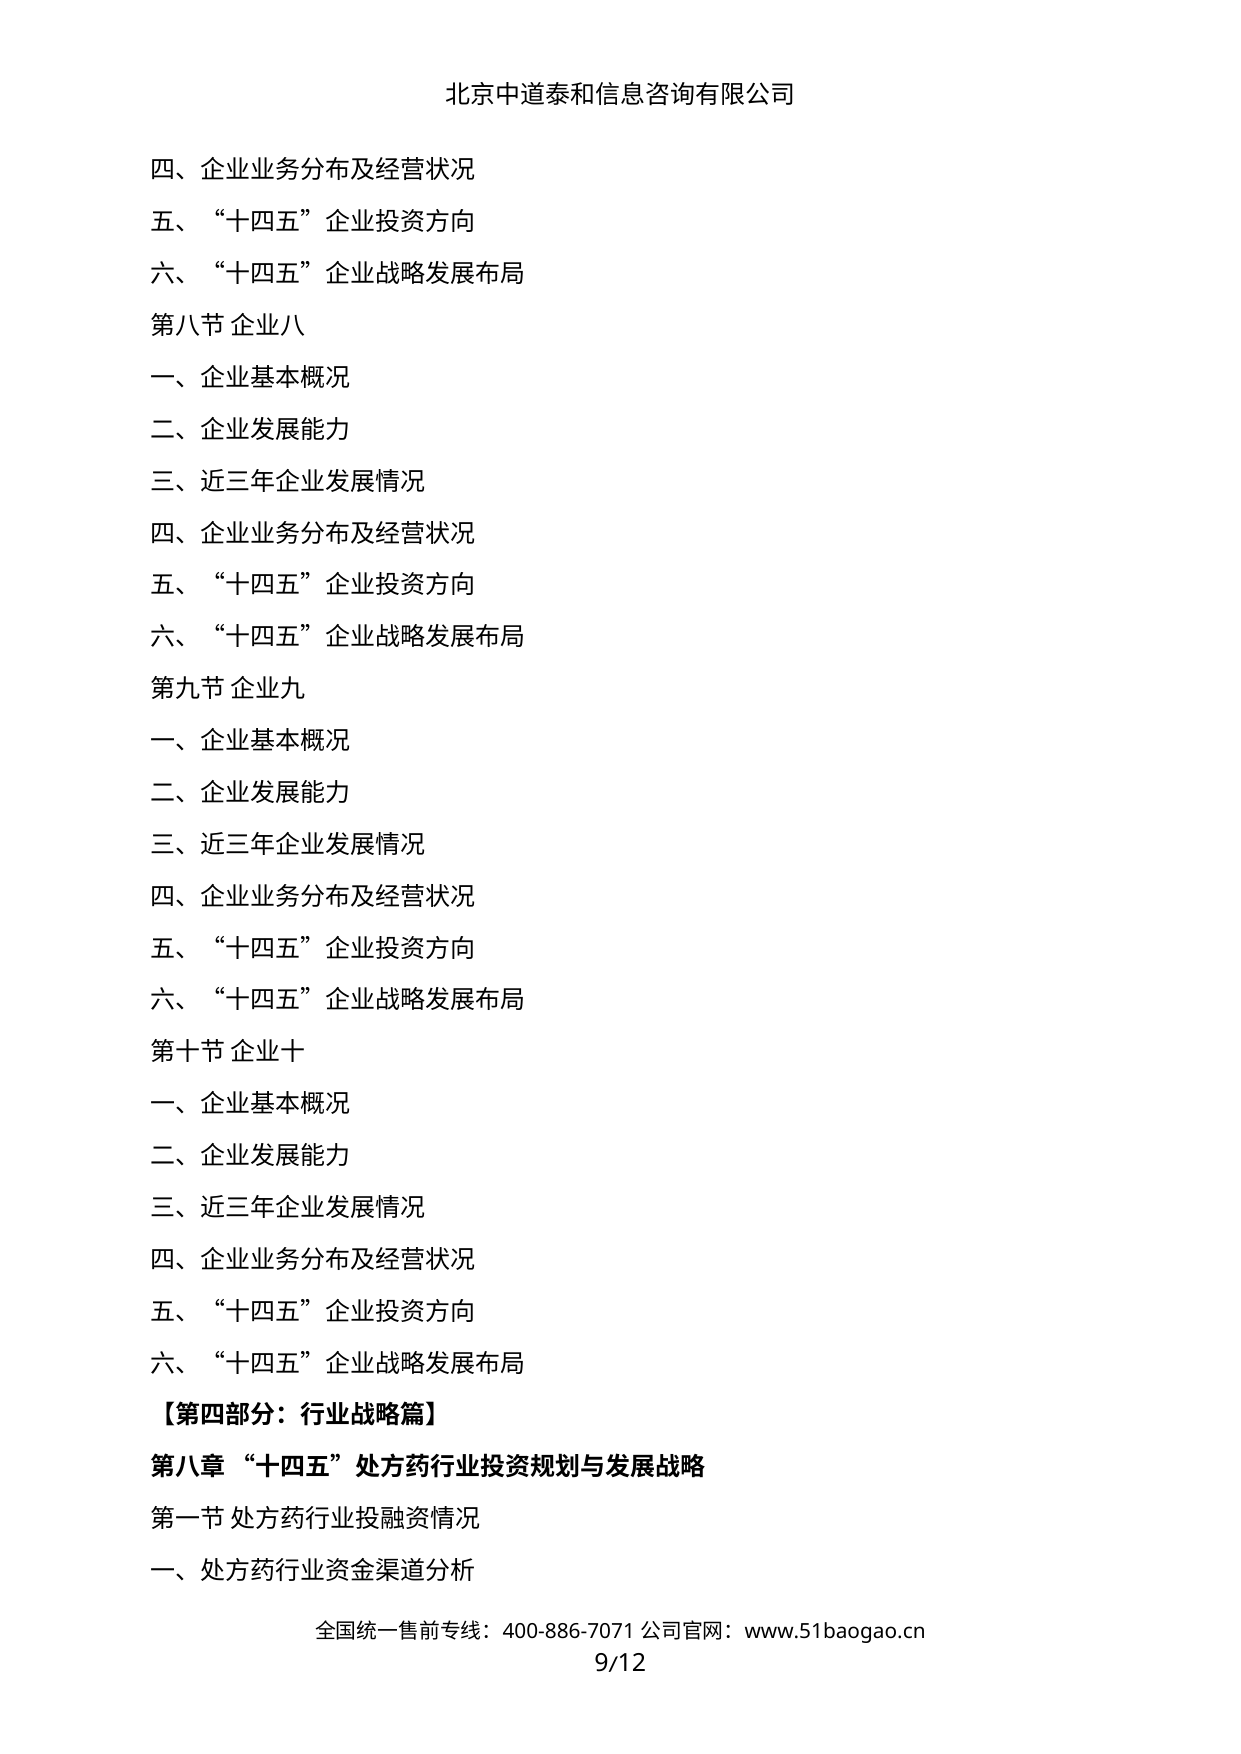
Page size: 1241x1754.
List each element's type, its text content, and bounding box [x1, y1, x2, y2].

text 三、近三年企业发展情况 [150, 1187, 1090, 1224]
text 一、企业基本概况 [150, 721, 1090, 757]
text 二、企业发展能力 [150, 409, 1090, 446]
text 二、企业发展能力 [150, 772, 1090, 809]
text 第十节 企业十 [150, 1032, 1090, 1068]
text 第八章 “十四五”处方药行业投资规划与发展战略 [150, 1447, 1090, 1483]
text 三、近三年企业发展情况 [150, 461, 1090, 497]
text 一、企业基本概况 [150, 1084, 1090, 1120]
text 六、“十四五”企业战略发展布局 [150, 617, 1090, 653]
text 第九节 企业九 [150, 669, 1090, 705]
text 四、企业业务分布及经营状况 [150, 876, 1090, 912]
text 第八节 企业八 [150, 306, 1090, 342]
text 六、“十四五”企业战略发展布局 [150, 1343, 1090, 1379]
text 一、处方药行业资金渠道分析 [150, 1551, 1090, 1587]
text 五、“十四五”企业投资方向 [150, 1291, 1090, 1327]
text 【第四部分：行业战略篇】 [150, 1395, 1090, 1431]
text 四、企业业务分布及经营状况 [150, 150, 1090, 186]
text 四、企业业务分布及经营状况 [150, 513, 1090, 549]
text 三、近三年企业发展情况 [150, 824, 1090, 861]
text 五、“十四五”企业投资方向 [150, 565, 1090, 601]
text 一、企业基本概况 [150, 357, 1090, 394]
text 六、“十四五”企业战略发展布局 [150, 980, 1090, 1016]
text 第一节 处方药行业投融资情况 [150, 1499, 1090, 1535]
text 四、企业业务分布及经营状况 [150, 1239, 1090, 1276]
text 五、“十四五”企业投资方向 [150, 928, 1090, 964]
text 二、企业发展能力 [150, 1136, 1090, 1172]
text 五、“十四五”企业投资方向 [150, 202, 1090, 238]
text 六、“十四五”企业战略发展布局 [150, 254, 1090, 290]
